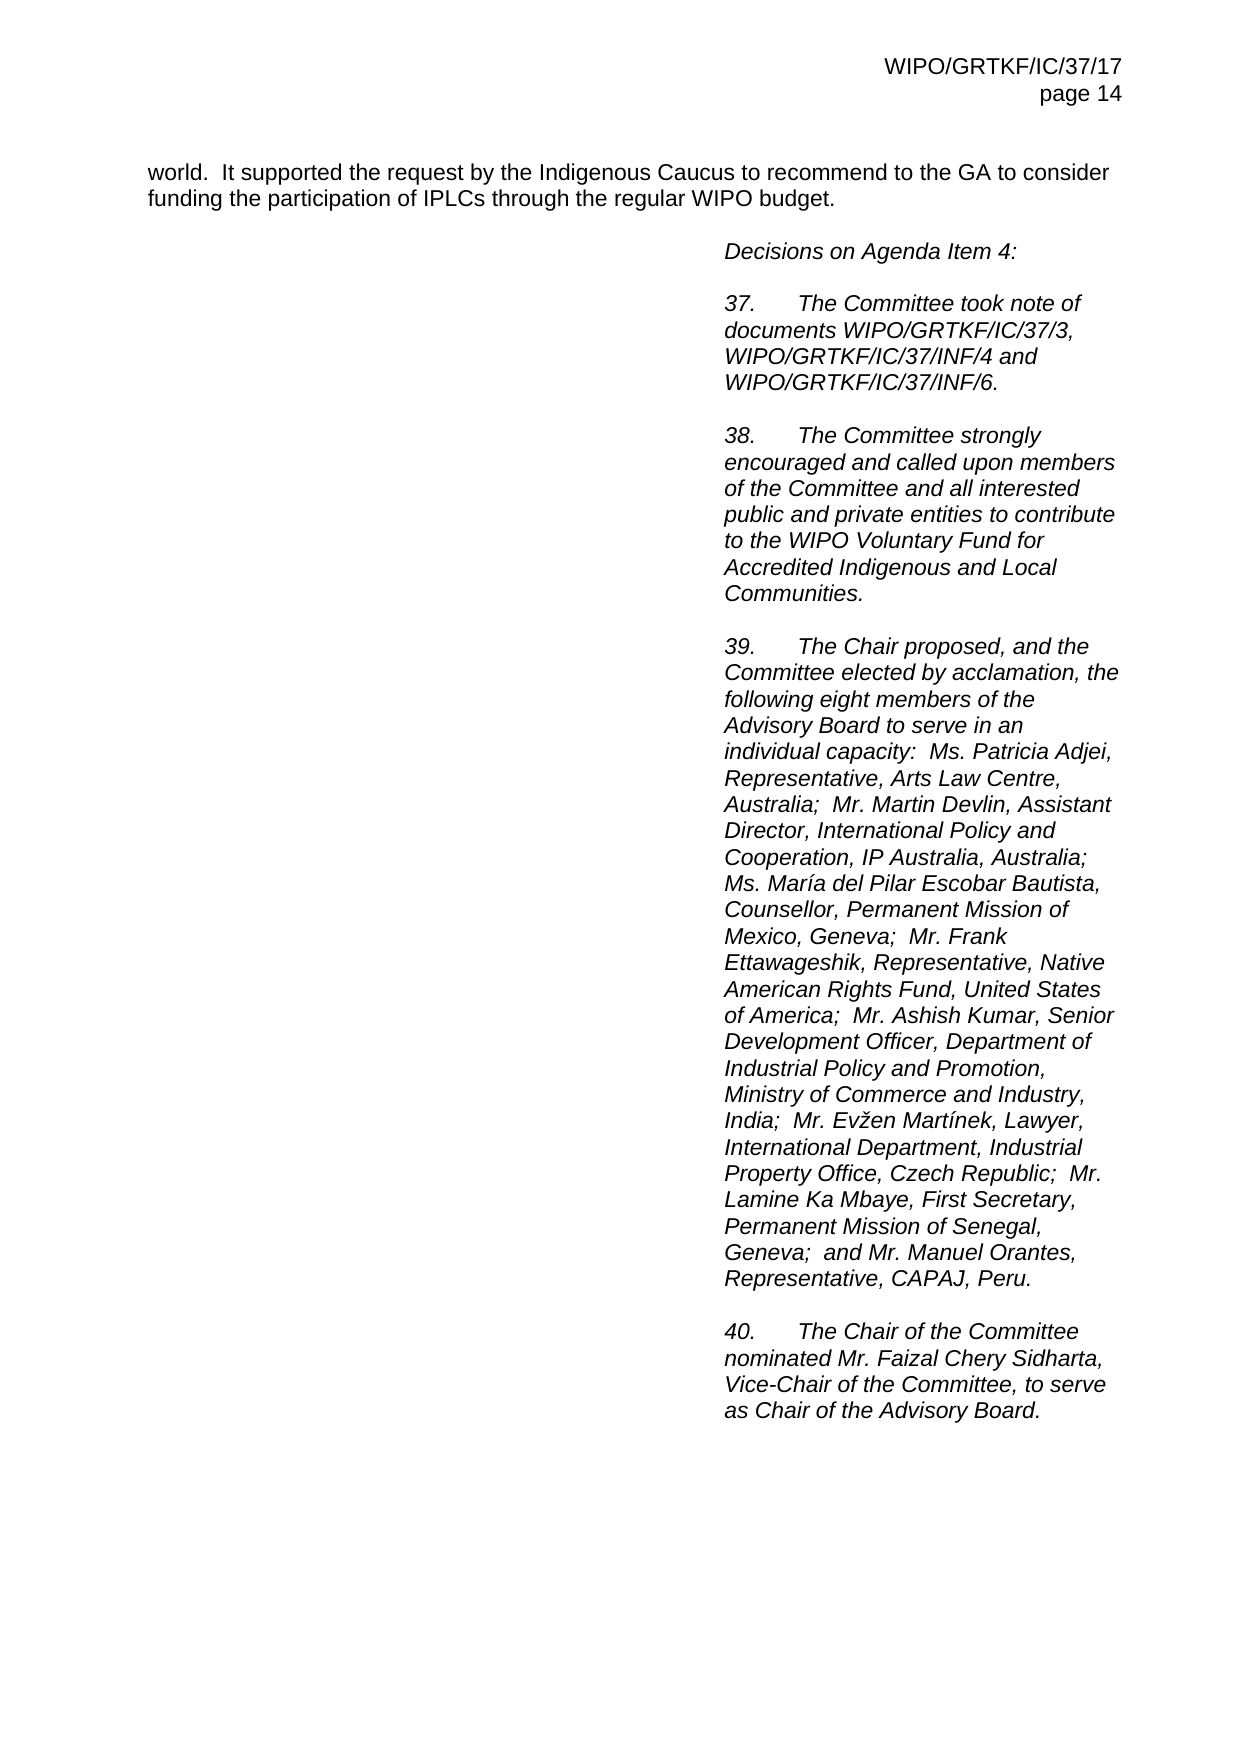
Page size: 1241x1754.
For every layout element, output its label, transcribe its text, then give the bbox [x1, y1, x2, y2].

list The Chair proposed, and the Committee elected by acclamation, the following eight members of the Advisory Board to serve in an individual capacity: Ms. Patricia Adjei, Representative, Arts Law Centre, Australia; Mr. Martin Devlin, Assistant Director, International Policy and Cooperation, IP Australia, Australia; Ms. María del Pilar Escobar Bautista, Counsellor, Permanent Mission of Mexico, Geneva; Mr. Frank Ettawageshik, Representative, Native American Rights Fund, United States of America; Mr. Ashish Kumar, Senior Development Officer, Department of Industrial Policy and Promotion, Ministry of Commerce and Industry, India; Mr. Evžen Martínek, Lawyer, International Department, Industrial Property Office, Czech Republic; Mr. Lamine Ka Mbaye, First Secretary, Permanent Mission of Senegal, Geneva; and Mr. Manuel Orantes, Representative, CAPAJ, Peru. [724, 633, 1122, 1292]
list The Committee strongly encouraged and called upon members of the Committee and all interested public and private entities to contribute to the WIPO Voluntary Fund for Accredited Indigenous and Local Communities. [724, 422, 1122, 607]
list The Committee took note of documents WIPO/GRTKF/IC/37/3, WIPO/GRTKF/IC/37/INF/4 and WIPO/GRTKF/IC/37/INF/6. [724, 290, 1122, 396]
list Decisions on Agenda Item 4: [724, 238, 1122, 264]
list The Chair of the Committee nominated Mr. Faizal Chery Sidharta, Vice-Chair of the Committee, to serve as Chair of the Advisory Board. [724, 1318, 1122, 1423]
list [148, 158, 1122, 211]
